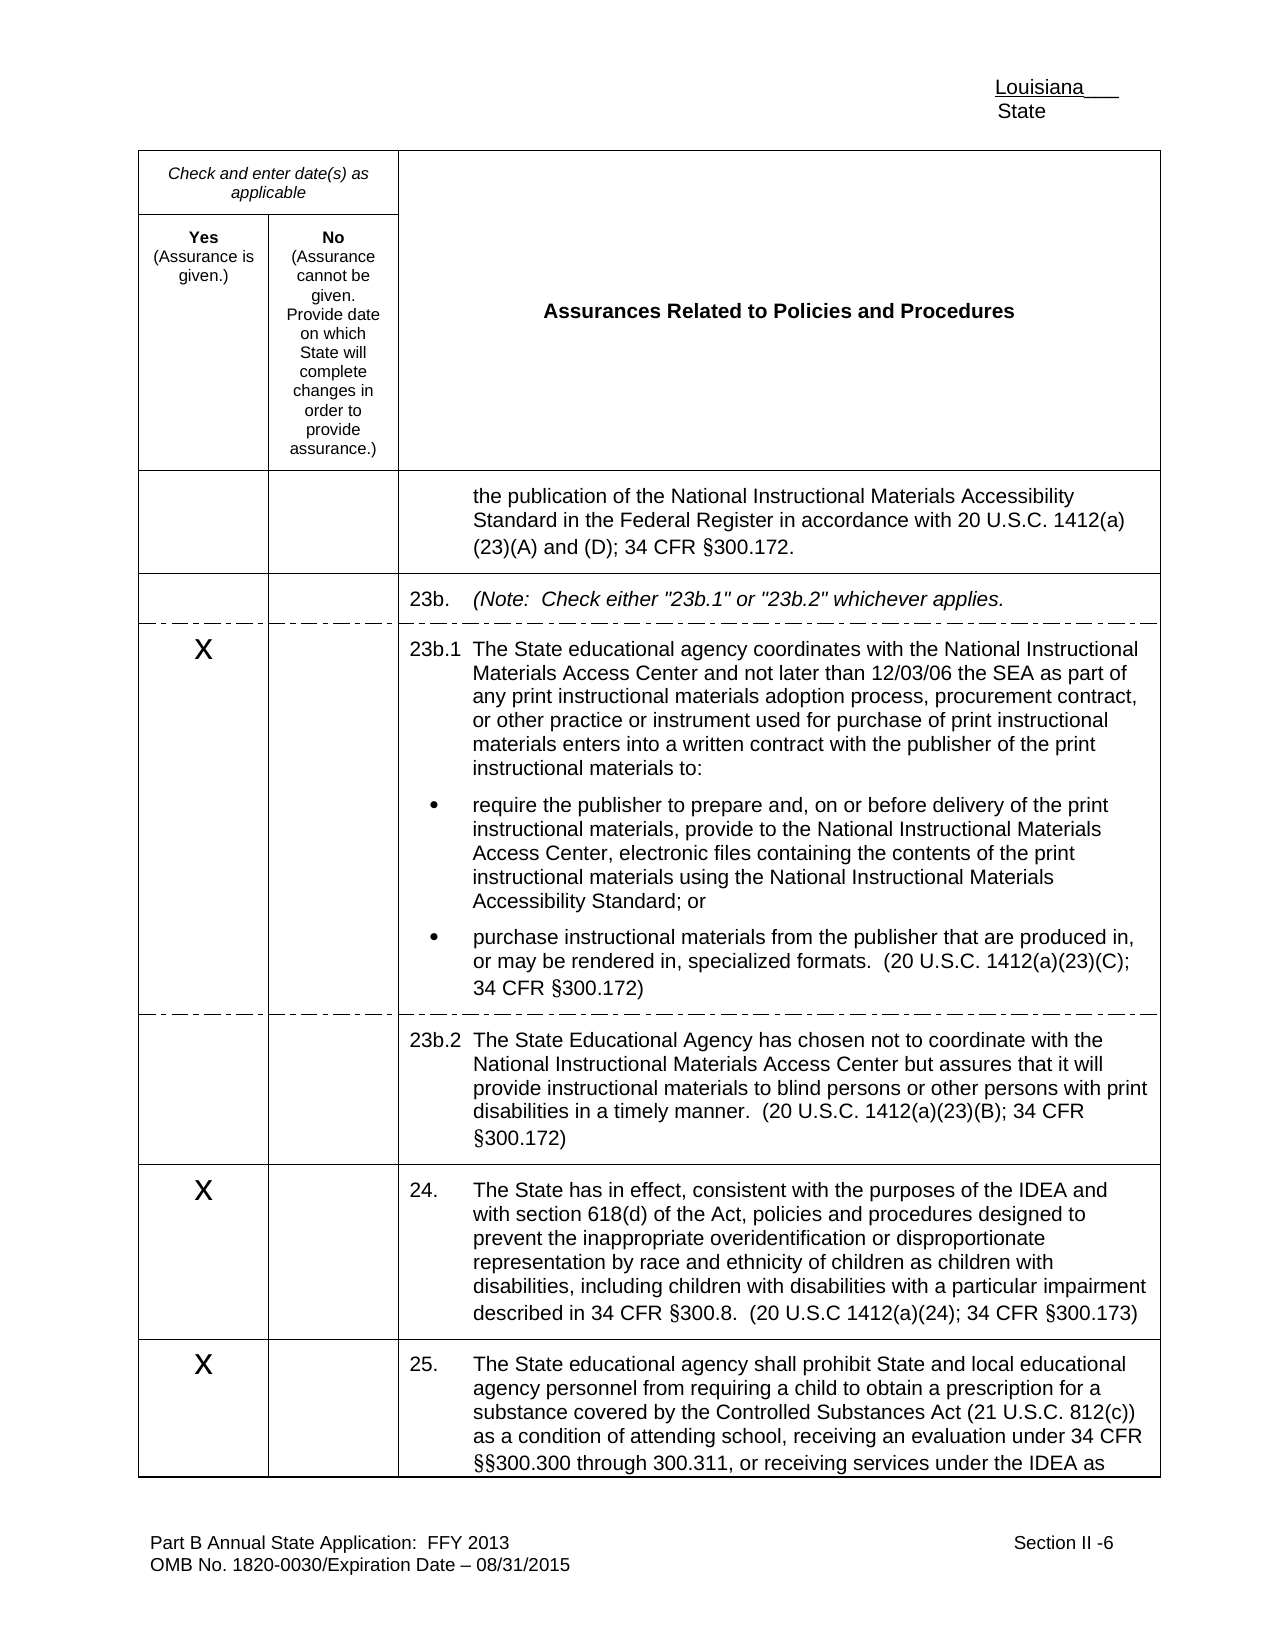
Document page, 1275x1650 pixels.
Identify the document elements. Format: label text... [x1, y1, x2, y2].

table_cell 23b. (Note: Check either "23b.1" or "23b.2" whichever applies. [399, 574, 1160, 623]
table_cell Yes (Assurance is given.) [139, 215, 268, 470]
table_cell [269, 574, 398, 623]
table_header Check and enter date(s) as applicable [139, 151, 398, 214]
table_cell No (Assurance cannot be given. Provide date on which State will complete changes in order to provide assurance.) [269, 215, 398, 470]
table_cell x [139, 471, 268, 573]
table_header Assurances Related to Policies and Procedures [399, 151, 1160, 470]
table_cell [269, 1014, 398, 1164]
table_cell x [139, 623, 268, 1014]
table_cell 23b.2 The State Educational Agency has chosen not to coordinate with the but assures that it will provide instructional materials to blind persons or other persons with print disabilities in a timely manner. (20 U.S.C. 1412(a)(23)(B); 34 CFR §300.172) [399, 1014, 1160, 1164]
table_cell 24. The State has in effect, consistent with the purposes of the IDEA and with section 618(d) of the Act, policies and procedures designed to prevent the inappropriate overidentification or disproportionate representation by race and ethnicity of children as children with disabilities, including children with disabilities with a particular impairment described in 34 CFR §300.8. (20 U.S.C 1412(a)(24); 34 CFR §300.173) [399, 1165, 1160, 1338]
table_cell [269, 471, 398, 573]
table_cell x [139, 1165, 268, 1338]
table_cell [269, 623, 398, 1014]
table_cell [269, 1340, 398, 1476]
table_cell [139, 1014, 268, 1164]
table_cell [139, 574, 268, 623]
table_cell 23b.1 The State educational agency coordinates with the National Instructional Materials Access Center and not later than 12/03/06 the SEA as part of any print instructional materials adoption process, procurement contract, or other practice or instrument used for purchase of print instructional materials enters into a written contract with the publisher of the print instructional materials to: require the publisher to prepare and, on or before delivery of the print instructional materials, provide to the National Instructional Materials Access Center, electronic files containing the contents of the print instructional materials using the National Instructional Materials Accessibility Standard; or purchase instructional materials from the publisher that are produced in, or may be rendered in, specialized formats. (20 U.S.C. 1412(a)(23)(C); 34 CFR §300.172) [399, 623, 1160, 1014]
table_cell [269, 1165, 398, 1338]
table_cell x [139, 1340, 268, 1476]
